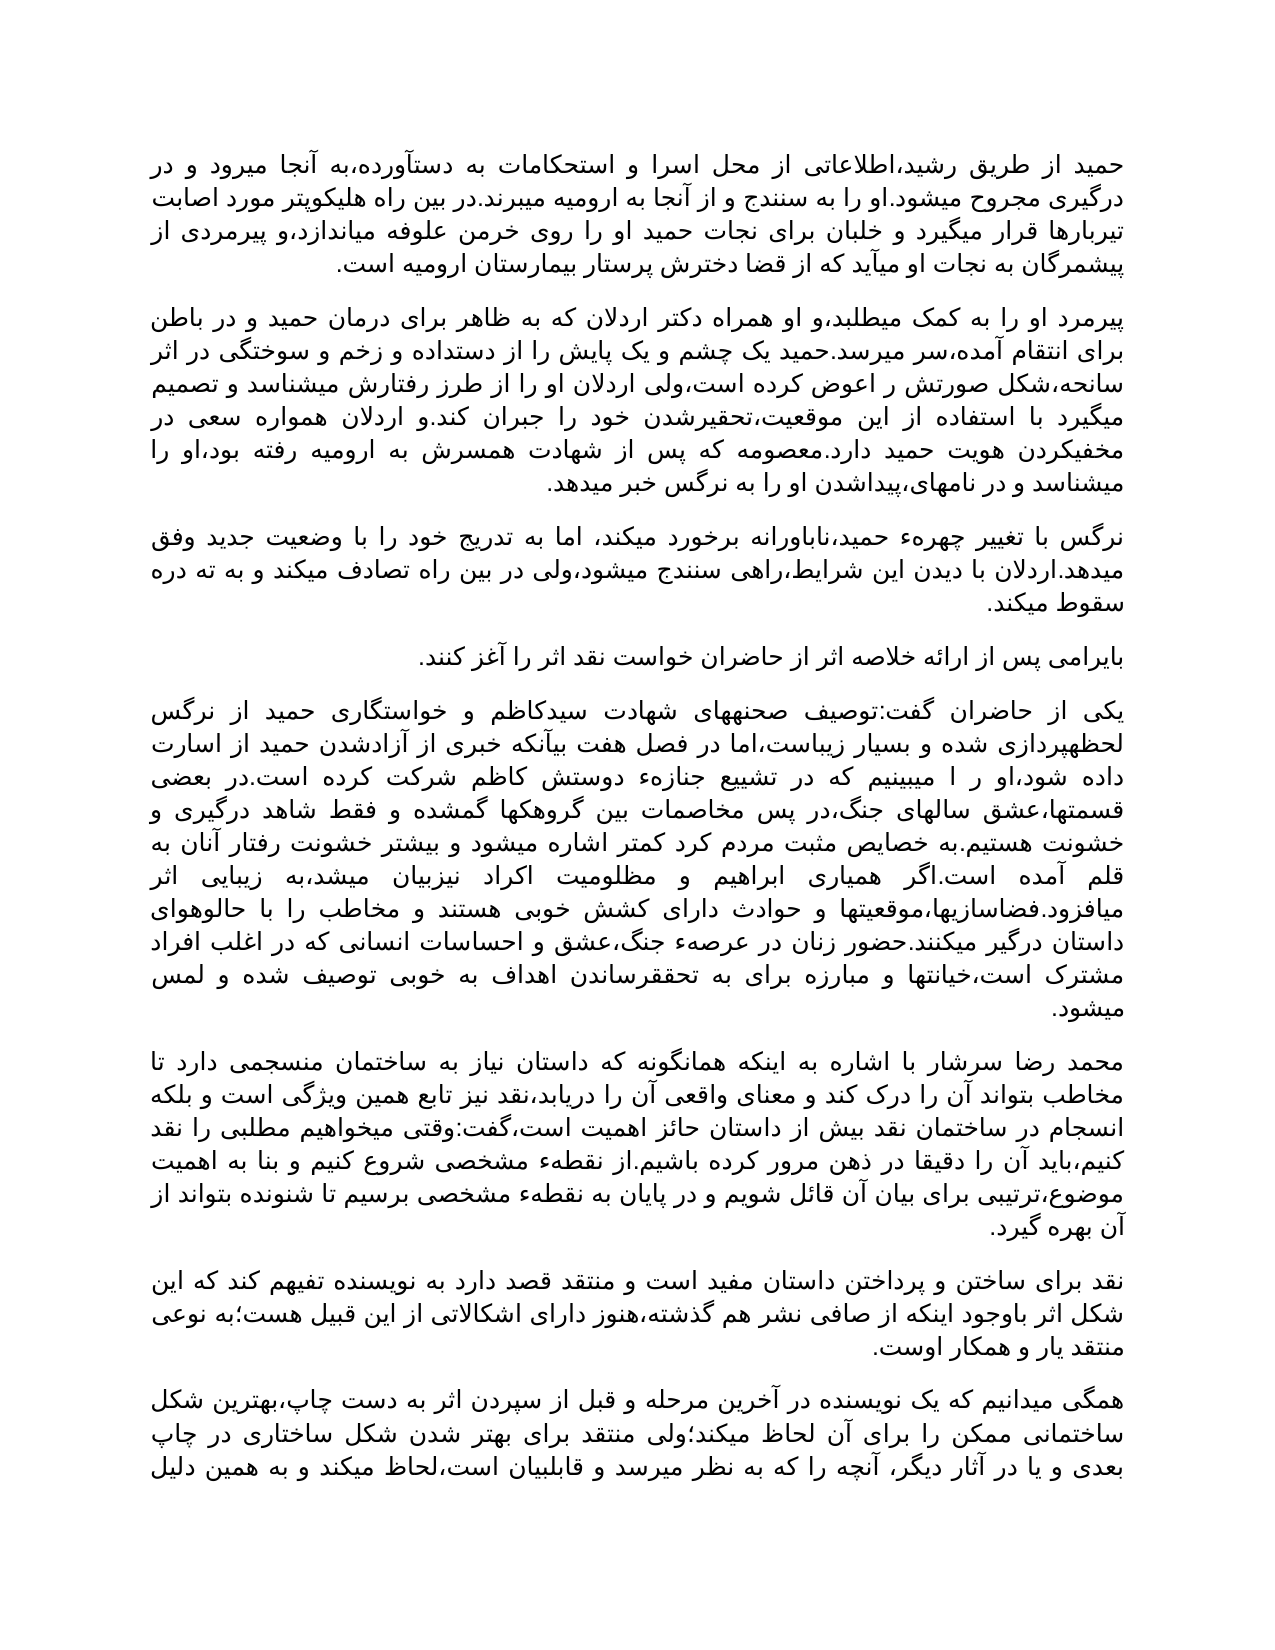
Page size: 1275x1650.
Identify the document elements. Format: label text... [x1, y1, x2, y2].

text محمد رضا سرشار با اشاره به اینکه همانگونه که‏ داستان نیاز به ساختمان منسجمی دارد تا مخاطب بتواند آن را درک کند و معنای واقعی آن را دریابد،نقد نیز تابع‏ همین ویژگی است و بلکه انسجام در ساختمان نقد بیش‏ از داستان حائز اهمیت است،گفت:وقتی می‏خواهیم‏ مطلبی را نقد کنیم،باید آن را دقیقا در ذهن مرور کرده‏ باشیم.از نقطهء مشخصی شروع کنیم و بنا به اهمیت‏ موضوع،ترتیبی برای بیان آن قائل شویم و در پایان به‏ نقطهء مشخصی برسیم تا شنونده بتواند از آن بهره گیرد. [150, 1047, 1125, 1241]
text پیرمرد او را به کمک می‏طلبد،و او همراه دکتر اردلان‏ که به ظاهر برای درمان حمید و در باطن برای انتقام‏ آمده،سر می‏رسد.حمید یک چشم و یک پایش را از دست‏داده و زخم و سوختگی در اثر سانحه،شکل‏ صورتش ر اعوض کرده است،ولی اردلان او را از طرز رفتارش می‏شناسد و تصمیم می‏گیرد با استفاده از این‏ موقعیت،تحقیرشدن خود را جبران کند.و اردلان همواره‏ سعی در مخفی‏کردن هویت حمید دارد.معصومه که‏ پس از شهادت همسرش به ارومیه رفته بود،او را می‏شناسد و در نامه‏ای،پیداشدن او را به نرگس خبر می‏دهد. [150, 303, 1125, 497]
text نرگس با تغییر چهرهء حمید،ناباورانه برخورد می‏کند، اما به تدریج خود را با وضعیت جدید وفق می‏دهد.اردلان‏ با دیدن این شرایط،راهی سنندج می‏شود،ولی در بین‏ راه تصادف می‏کند و به ته دره سقوط می‏کند. [150, 522, 1125, 617]
text حمید از طریق رشید،اطلاعاتی از محل اسرا و استحکامات به دست‏آورده،به آنجا می‏رود و در درگیری‏ مجروح می‏شود.او را به سنندج و از آنجا به ارومیه‏ می‏برند.در بین راه هلی‏کوپتر مورد اصابت تیربارها قرار می‏گیرد و خلبان برای نجات حمید او را روی خرمن‏ علوفه می‏اندازد،و پیرمردی از پیشمرگان به نجات او می‏آید که از قضا دخترش پرستار بیمارستان ارومیه است. [150, 150, 1125, 278]
text بایرامی پس از ارائه خلاصه اثر از حاضران خواست‏ نقد اثر را آغز کنند. [150, 642, 1125, 671]
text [150, 1386, 1125, 1480]
text نقد برای ساختن و پرداختن داستان مفید است و منتقد قصد دارد به نویسنده تفیهم کند که این شکل اثر باوجود اینکه از صافی نشر هم گذشته،هنوز دارای اشکالاتی از این قبیل هست؛به نوعی منتقد یار و همکار اوست. [150, 1266, 1125, 1360]
text یکی از حاضران گفت:توصیف صحنه‏های شهادت‏ سیدکاظم و خواستگاری حمید از نرگس لحظه‏پردازی‏ شده و بسیار زیباست،اما در فصل هفت بی‏آنکه خبری‏ از آزادشدن حمید از اسارت داده شود،او ر ا می‏بینیم که‏ در تشییع جنازهء دوستش کاظم شرکت کرده است.در بعضی قسمتها،عشق سالهای جنگ،در پس مخاصمات‏ بین گروهکها گم‏شده و فقط شاهد درگیری و خشونت‏ هستیم.به خصایص مثبت مردم کرد کمتر اشاره می‏شود و بیشتر خشونت رفتار آنان به قلم آمده است.اگر همیاری‏ ابراهیم و مظلومیت اکراد نیزبیان می‏شد،به زیبایی اثر می‏افزود.فضاسازی‏ها،موقعیتها و حوادث دارای کشش‏ خوبی هستند و مخاطب را با حال‏وهوای داستان درگیر می‏کنند.حضور زنان در عرصهء جنگ،عشق و احساسات‏ انسانی که در اغلب افراد مشترک است،خیانتها و مبارزه‏ برای به تحقق‏رساندن اهداف به خوبی توصیف شده و لمس می‏شود. [150, 696, 1125, 1022]
